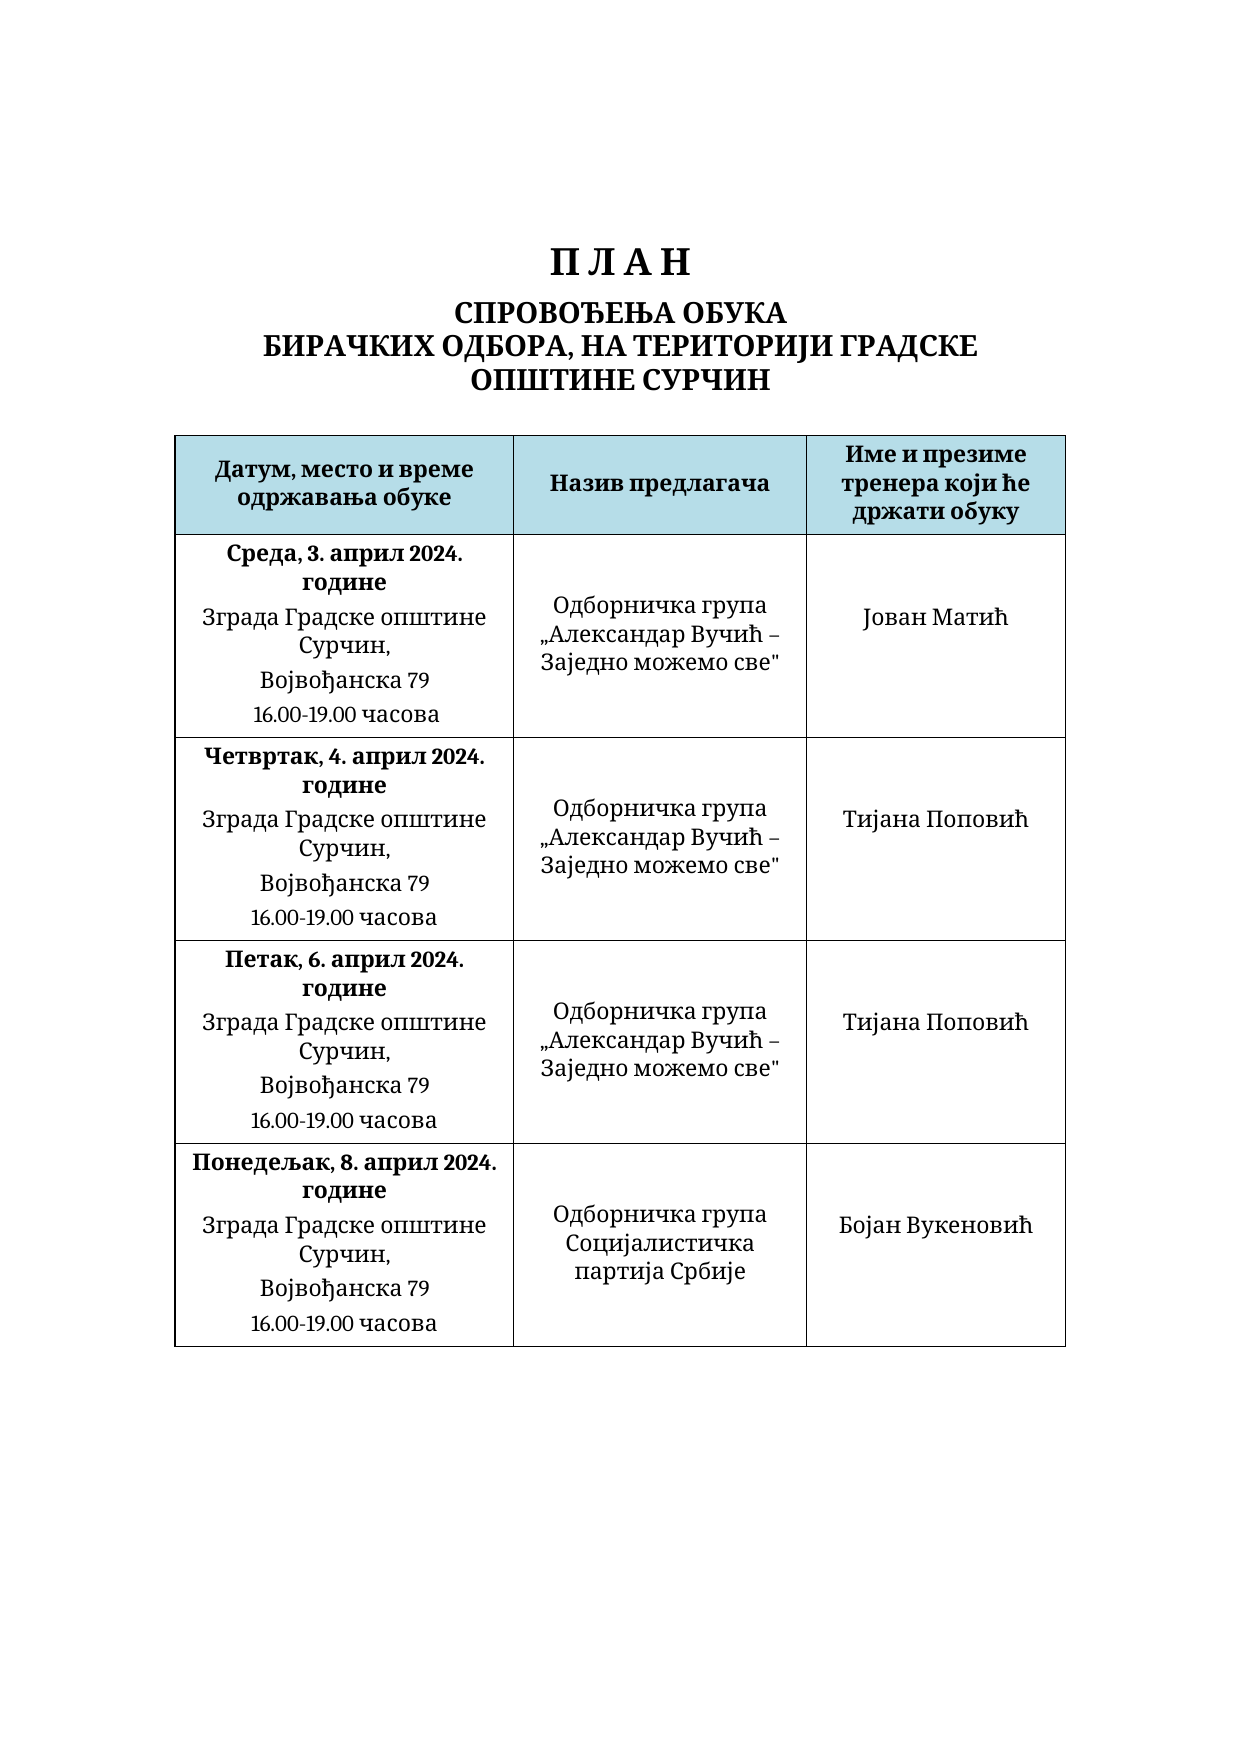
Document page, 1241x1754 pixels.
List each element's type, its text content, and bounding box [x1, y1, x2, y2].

table_header Датум, место и време одржавања обуке [176, 436, 513, 534]
table_cell Четвртак, 4. април 2024. године Зграда Градске општине Сурчин, Војвођанска 79 16.00-19.00 часова [176, 738, 513, 940]
table_cell Тијана Поповић [807, 738, 1065, 940]
table_cell Одборничка група „Александар Вучић – Заједно можемо све" [514, 535, 806, 737]
table_cell Јован Матић [807, 535, 1065, 737]
table_cell Петак, 6. април 2024. године Зграда Градске општине Сурчин, Војвођанска 79 16.00-19.00 часова [176, 941, 513, 1143]
text П Л А Н [150, 241, 1090, 284]
table_cell Одборничка група Социјалистичка партија Србије [514, 1144, 806, 1346]
table_header Назив предлагача [514, 436, 806, 534]
table_cell Тијана Поповић [807, 941, 1065, 1143]
table_cell Понедељак, 8. април 2024. године Зграда Градске општине Сурчин, Војвођанска 79 16.00-19.00 часова [176, 1144, 513, 1346]
table_cell Одборничка група „Александар Вучић – Заједно можемо све" [514, 738, 806, 940]
table_header Име и презиме тренера који ће држати обуку [807, 436, 1065, 534]
text БИРАЧКИХ ОДБОРА, НА ТЕРИТОРИЈИ ГРАДСКЕ ОПШТИНЕ СУРЧИН [179, 330, 1061, 397]
table_cell Одборничка група „Александар Вучић – Заједно можемо све" [514, 941, 806, 1143]
table_cell Бојан Вукеновић [807, 1144, 1065, 1346]
text СПРОВОЂЕЊА ОБУКА [179, 297, 1061, 330]
table_cell Среда, 3. април 2024. године Зграда Градске општине Сурчин, Војвођанска 79 16.00-19.00 часова [176, 535, 513, 737]
